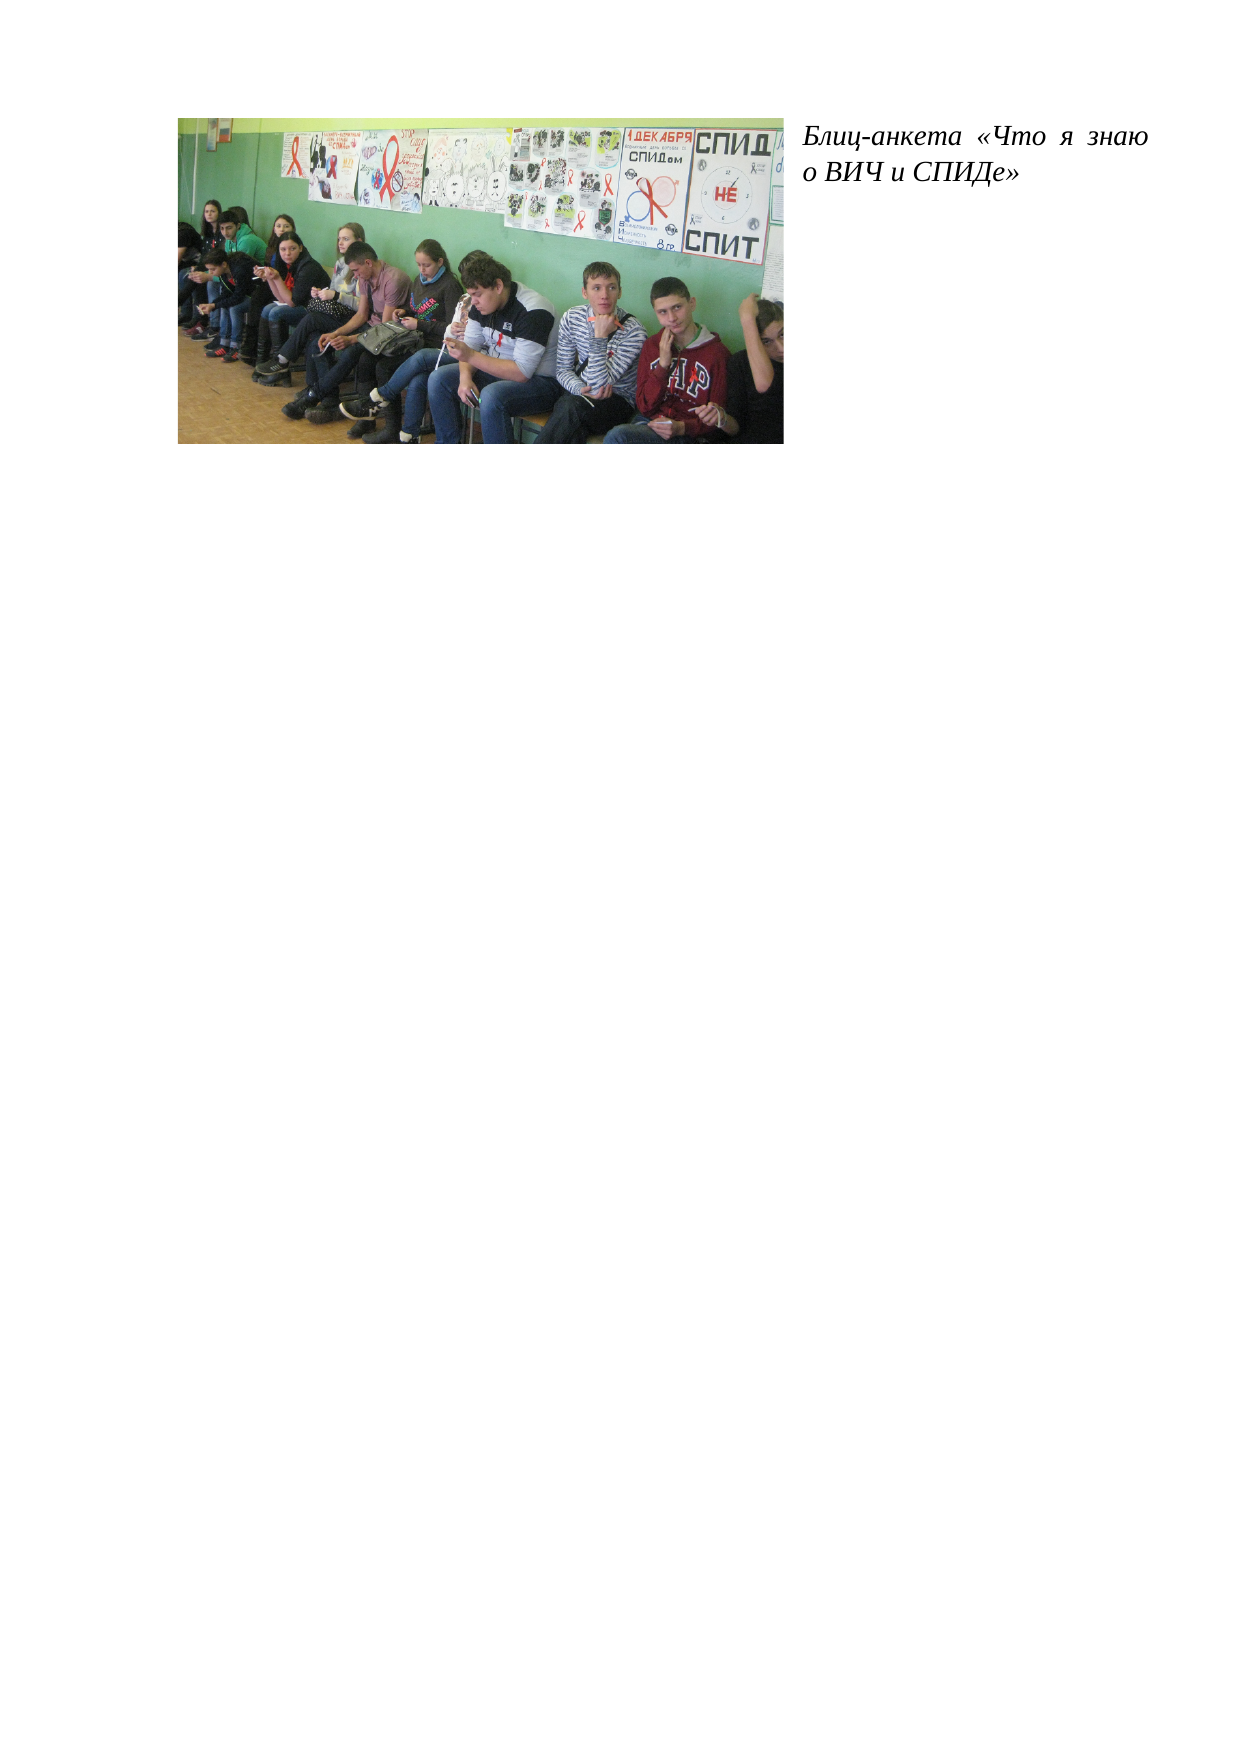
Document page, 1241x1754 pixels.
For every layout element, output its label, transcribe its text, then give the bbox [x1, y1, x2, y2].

text Блиц-анкета «Что я знаю о ВИЧ и СПИДе» [784, 118, 1152, 188]
picture [177, 118, 784, 443]
